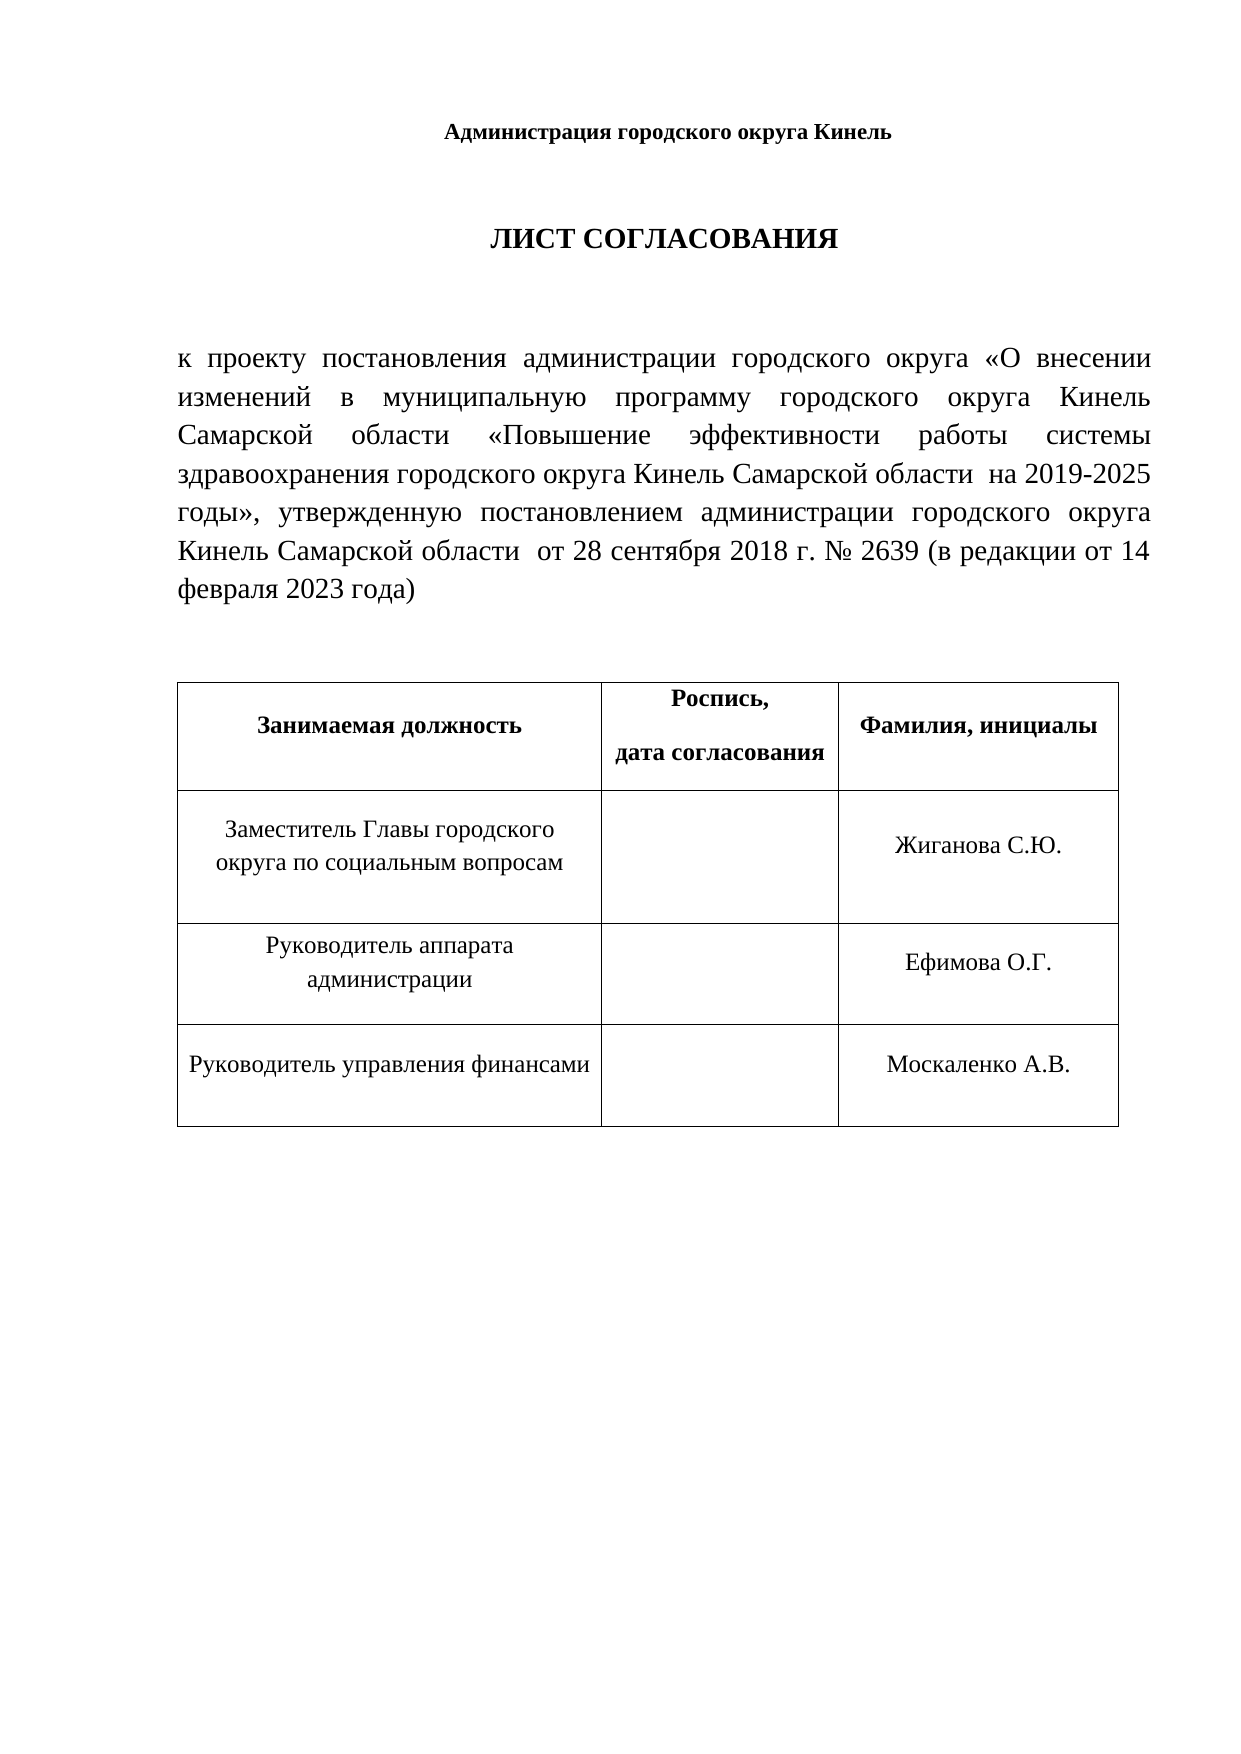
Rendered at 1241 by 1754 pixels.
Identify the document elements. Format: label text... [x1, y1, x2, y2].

text к проекту постановления администрации городского округа «О внесении изменений в муниципальную программу городского округа Кинель Самарской области «Повышение эффективности работы системы здравоохранения городского округа Кинель Самарской области на 2019-2025 годы», утвержденную постановлением администрации городского округа Кинель Самарской области от 28 сентября 2018 г. № 2639 (в редакции от 14 февраля 2023 года) [177, 340, 1151, 605]
table_cell Руководитель аппарата администрации [178, 924, 601, 1024]
table_cell [602, 791, 838, 923]
table_header Роспись, дата согласования [602, 683, 838, 790]
table_header Фамилия, инициалы [839, 683, 1118, 790]
text Администрация городского округа Кинель [177, 118, 1152, 144]
table_cell Жиганова С.Ю. [839, 791, 1118, 923]
text ЛИСТ СОГЛАСОВАНИЯ [177, 221, 1152, 255]
table_header Занимаемая должность [178, 683, 601, 790]
table_cell Москаленко А.В. [839, 1025, 1118, 1126]
table_cell [602, 1025, 838, 1126]
table_cell [602, 924, 838, 1024]
table_cell Руководитель управления финансами [178, 1025, 601, 1126]
table_cell Заместитель Главы городского округа по социальным вопросам [178, 791, 601, 923]
table_cell Ефимова О.Г. [839, 924, 1118, 1024]
